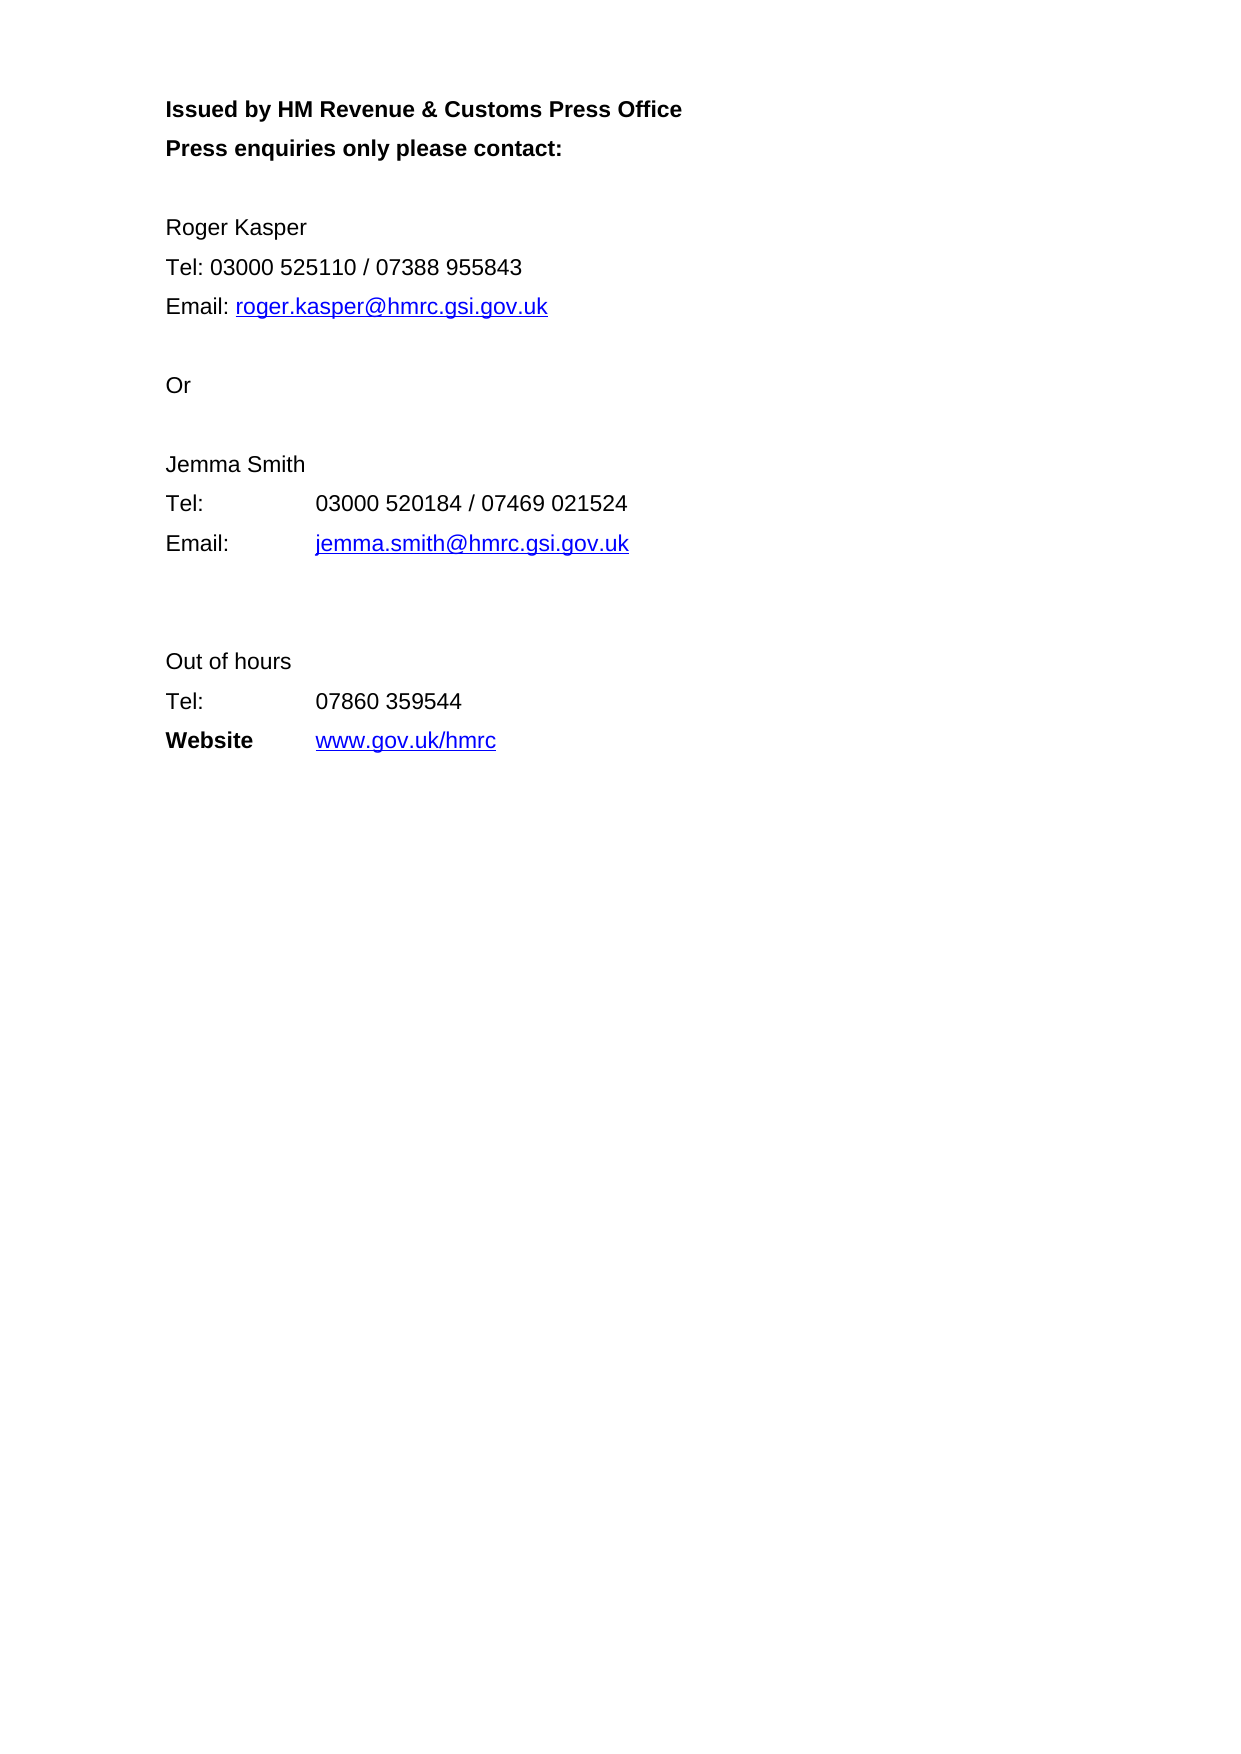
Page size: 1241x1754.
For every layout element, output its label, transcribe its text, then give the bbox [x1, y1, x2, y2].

text Out of hours [165, 648, 1104, 675]
text Or [165, 372, 1104, 398]
text Tel: 03000 520184 / 07469 021524 [165, 490, 1104, 517]
text Press enquiries only please contact: [165, 135, 1104, 161]
text Issued by HM Revenue & Customs Press Office [165, 96, 1104, 122]
text Tel: 07860 359544 [165, 688, 1104, 714]
text Email: jemma.smith@hmrc.gsi.gov.uk [165, 530, 1104, 556]
text Email: roger.kasper@hmrc.gsi.gov.uk [165, 293, 1104, 319]
text Website www.gov.uk/hmrc [165, 727, 1104, 754]
text Tel: 03000 525110 / 07388 955843 [165, 253, 1104, 280]
text Roger Kasper [165, 214, 1104, 240]
text Jemma Smith [165, 451, 1104, 477]
